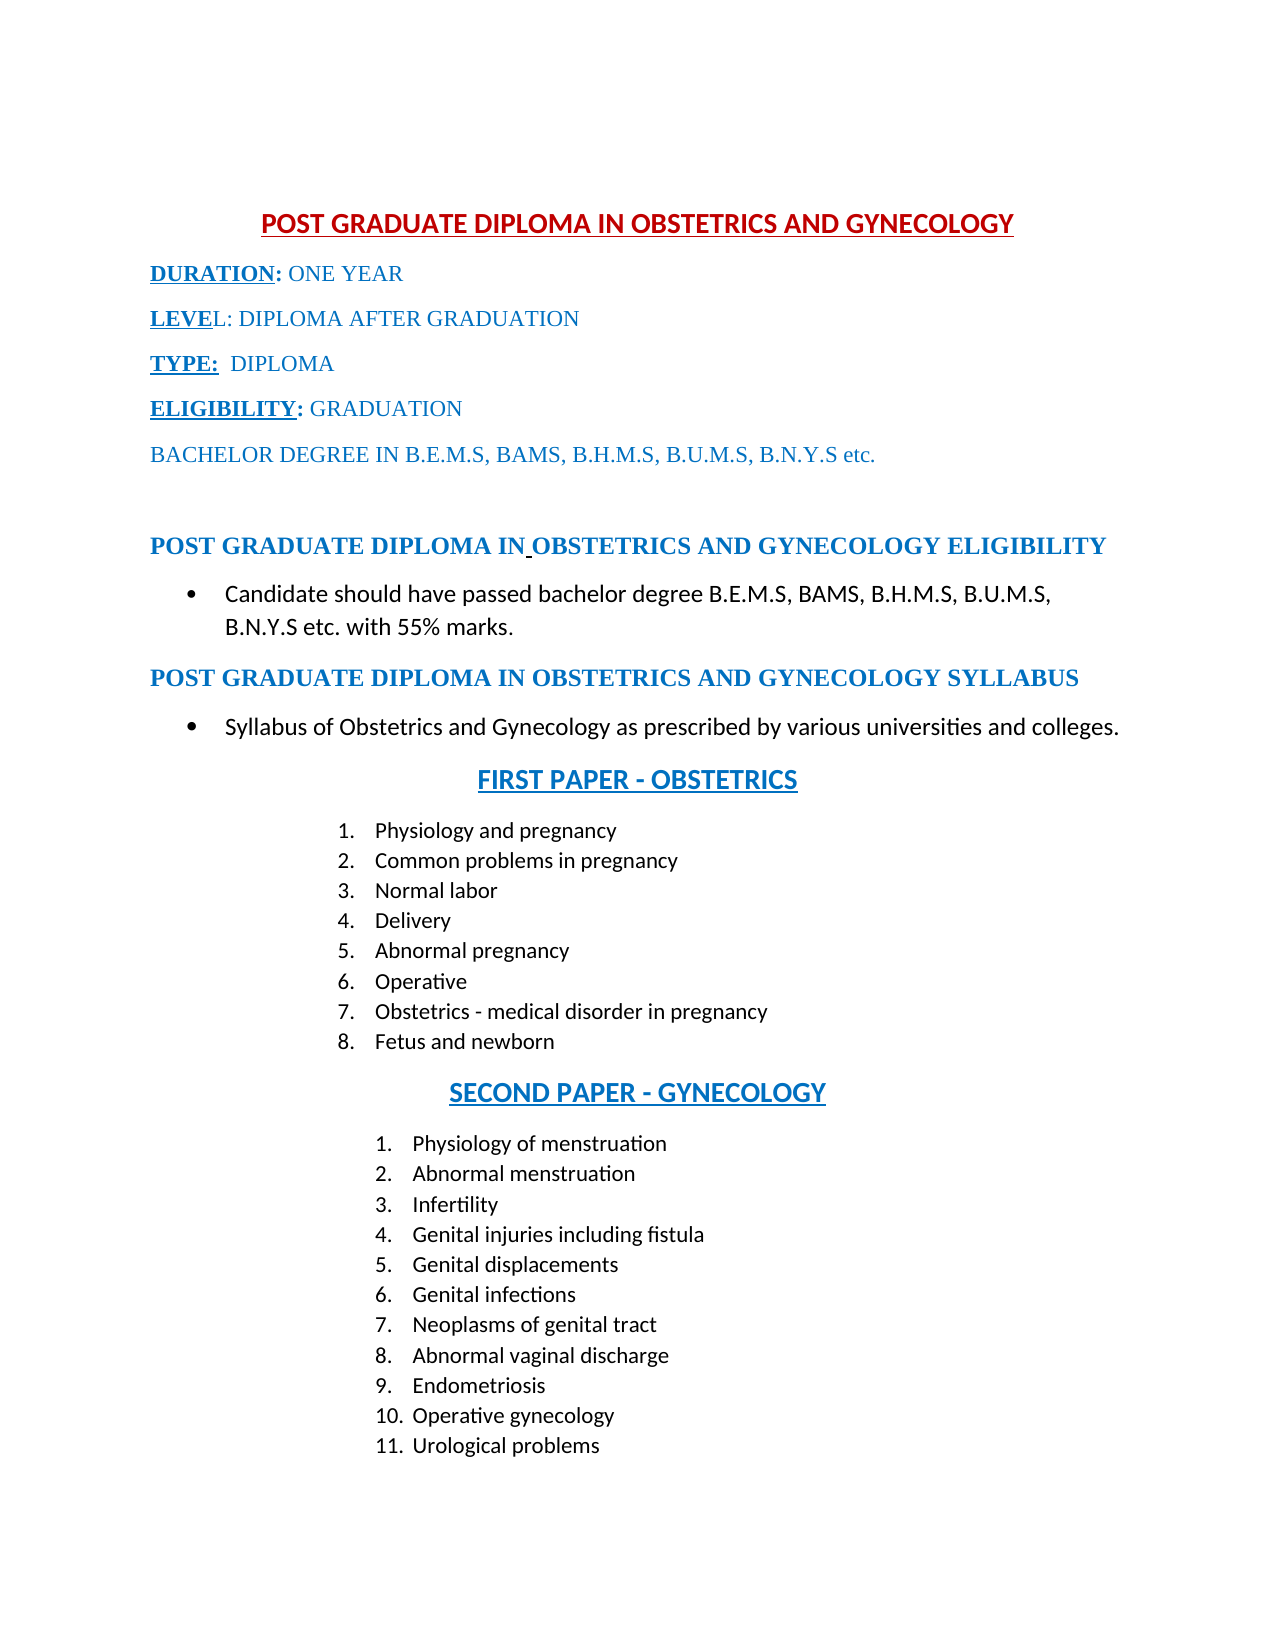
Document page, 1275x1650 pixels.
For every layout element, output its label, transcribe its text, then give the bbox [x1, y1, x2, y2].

text TYPE: DIPLOMA [150, 350, 1125, 377]
list Normal labor [337, 876, 1125, 904]
list Obstetrics - medical disorder in pregnancy [337, 997, 1125, 1025]
list Abnormal menstruation [375, 1159, 1125, 1187]
list Genital displacements [375, 1250, 1125, 1278]
list Delivery [337, 906, 1125, 934]
list Urological problems [375, 1431, 1125, 1459]
list Abnormal vaginal discharge [375, 1341, 1125, 1369]
text SECOND PAPER - GYNECOLOGY [150, 1074, 1125, 1110]
text POST GRADUATE DIPLOMA IN OBSTETRICS AND GYNECOLOGY [150, 205, 1125, 241]
list Physiology and pregnancy [337, 816, 1125, 844]
list Fetus and newborn [337, 1027, 1125, 1055]
text ELIGIBILITY: GRADUATION [150, 396, 1125, 422]
list Candidate should have passed bachelor degree B.E.M.S, BAMS, B.H.M.S, B.U.M.S, B.N.Y.S etc. with 55% marks. [187, 579, 1125, 641]
list Physiology of menstruation [375, 1129, 1125, 1157]
list Abnormal pregnancy [337, 937, 1125, 965]
text FIRST PAPER - OBSTETRICS [150, 761, 1125, 796]
list Genital infections [375, 1280, 1125, 1308]
text BACHELOR DEGREE IN B.E.M.S, BAMS, B.H.M.S, B.U.M.S, B.N.Y.S etc. [150, 441, 1125, 467]
text POST GRADUATE DIPLOMA IN OBSTETRICS AND GYNECOLOGY ELIGIBILITY [150, 531, 1125, 559]
text LEVEL: DIPLOMA AFTER GRADUATION [150, 305, 1125, 332]
list Neoplasms of genital tract [375, 1311, 1125, 1338]
list Endometriosis [375, 1371, 1125, 1399]
text POST GRADUATE DIPLOMA IN OBSTETRICS AND GYNECOLOGY SYLLABUS [150, 663, 1125, 692]
list Common problems in pregnancy [337, 846, 1125, 874]
list Operative gynecology [375, 1401, 1125, 1429]
list Syllabus of Obstetrics and Gynecology as prescribed by various universities and colleges. [187, 711, 1125, 742]
list Genital injuries including fistula [375, 1220, 1125, 1248]
list Operative [337, 967, 1125, 995]
text DURATION: ONE YEAR [150, 260, 1125, 287]
list Infertility [375, 1190, 1125, 1218]
